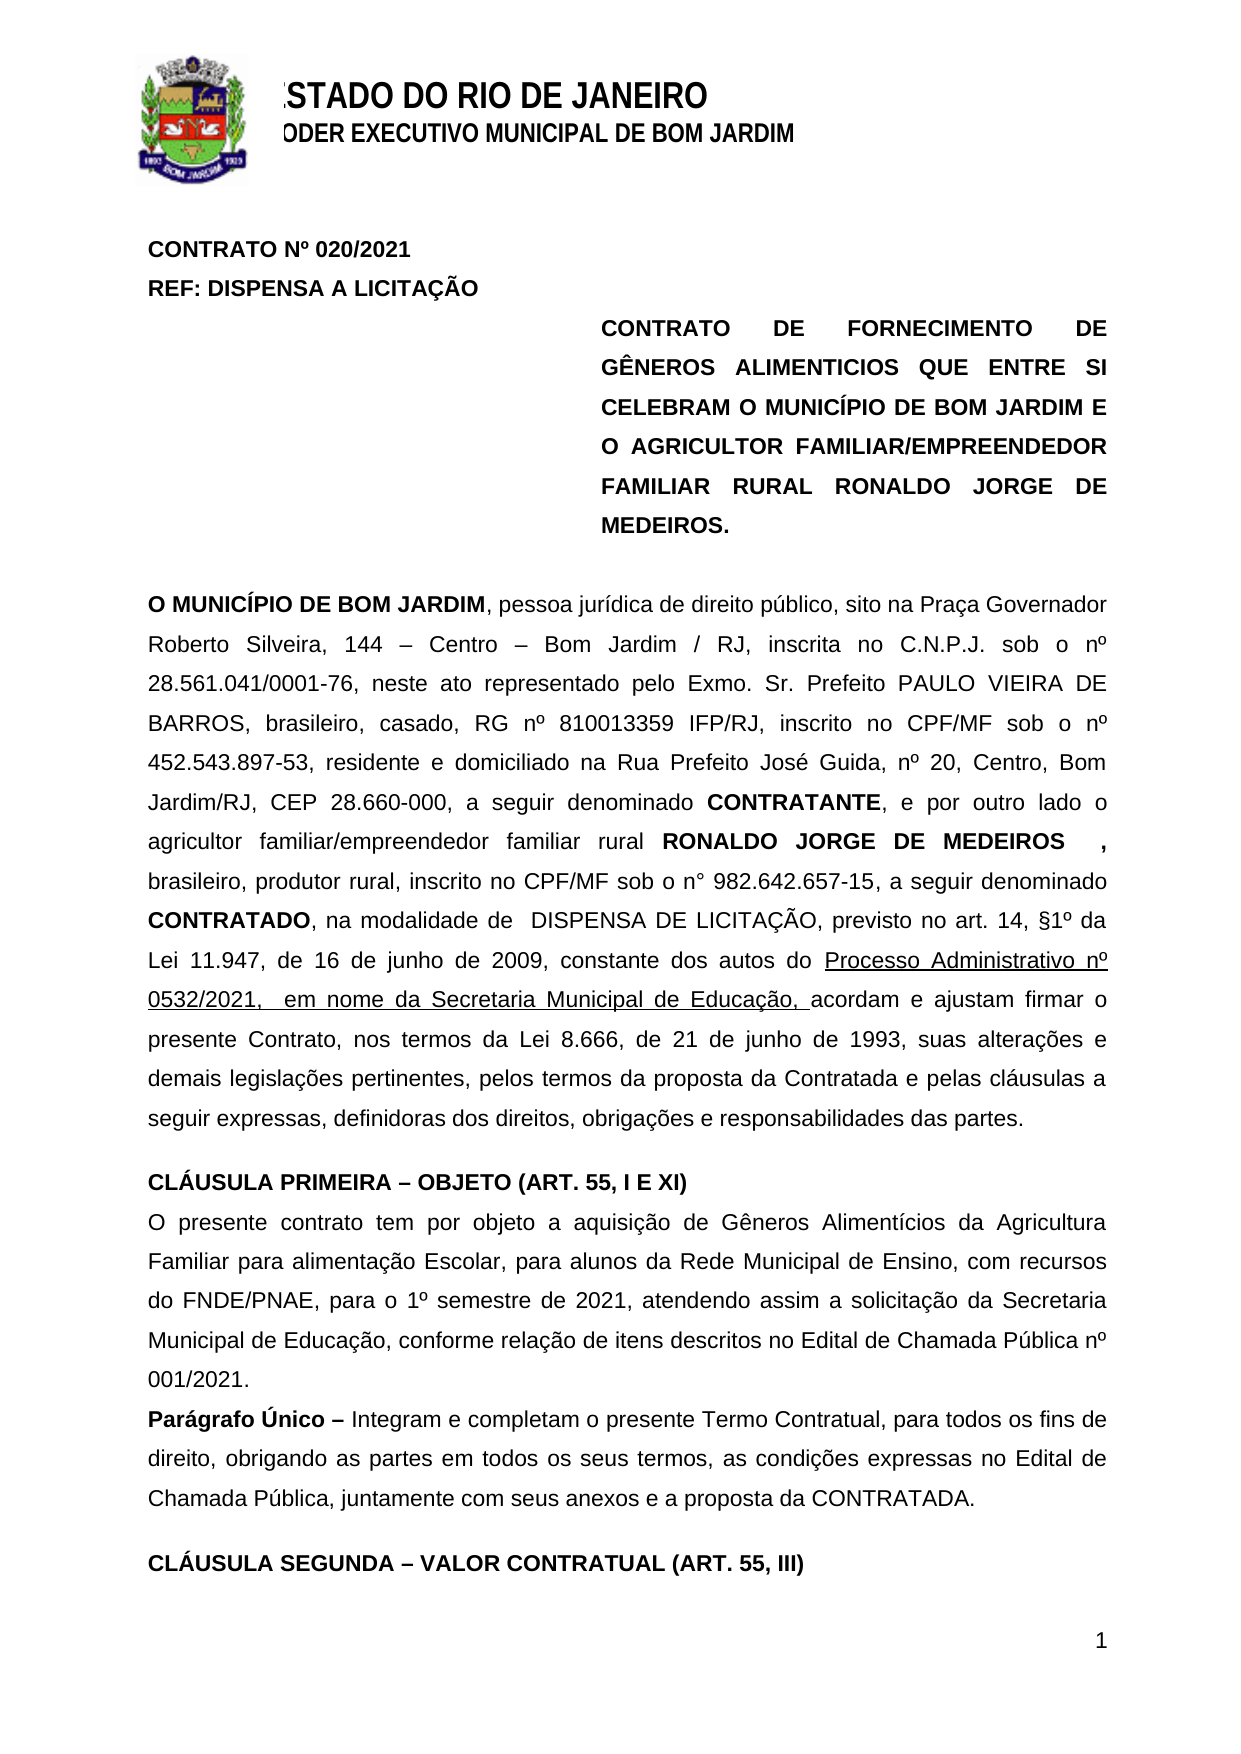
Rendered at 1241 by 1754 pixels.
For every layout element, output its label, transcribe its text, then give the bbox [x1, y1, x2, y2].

text CONTRATO DE FORNECIMENTO DE GÊNEROS ALIMENTICIOS QUE ENTRE SI CELEBRAM O MUNICÍPIO DE BOM JARDIM E O AGRICULTOR FAMILIAR/EMPREENDEDOR FAMILIAR RURAL RONALDO JORGE DE MEDEIROS. [601, 315, 1107, 539]
text Parágrafo Único – Integram e completam o presente Termo Contratual, para todos os fins de direito, obrigando as partes em todos os seus termos, as condições expressas no Edital de Chamada Pública, juntamente com seus anexos e a proposta da CONTRATADA. [148, 1406, 1107, 1511]
text O presente contrato tem por objeto a aquisição de Gêneros Alimentícios da Agricultura Familiar para alimentação Escolar, para alunos da Rede Municipal de Ensino, com recursos do FNDE/PNAE, para o 1º semestre de 2021, atendendo assim a solicitação da Secretaria Municipal de Educação, conforme relação de itens descritos no Edital de Chamada Pública nº 001/2021. [148, 1208, 1107, 1393]
text O MUNICÍPIO DE BOM JARDIM, pessoa jurídica de direito público, sito na Praça Governador Roberto Silveira, 144 – Centro – Bom Jardim / RJ, inscrita no C.N.P.J. sob o nº 28.561.041/0001-76, neste ato representado pelo Exmo. Sr. Prefeito PAULO VIEIRA DE BARROS, brasileiro, casado, RG nº 810013359 IFP/RJ, inscrito no CPF/MF sob o nº 452.543.897-53, residente e domiciliado na Rua Prefeito José Guida, nº 20, Centro, Bom Jardim/RJ, CEP 28.660-000, a seguir denominado CONTRATANTE, e por outro lado o agricultor familiar/empreendedor familiar rural RONALDO JORGE DE MEDEIROS , brasileiro, produtor rural, inscrito no CPF/MF sob o n° 982.642.657-15, a seguir denominado CONTRATADO, na modalidade de DISPENSA DE LICITAÇÃO, previsto no art. 14, §1º da Lei 11.947, de 16 de junho de 2009, constante dos autos do Processo Administrativo nº 0532/2021, em nome da Secretaria Municipal de Educação, acordam e ajustam firmar o presente Contrato, nos termos da Lei 8.666, de 21 de junho de 1993, suas alterações e demais legislações pertinentes, pelos termos da proposta da Contratada e pelas cláusulas a seguir expressas, definidoras dos direitos, obrigações e responsabilidades das partes. [148, 591, 1107, 1131]
text CLÁUSULA PRIMEIRA – OBJETO (ART. 55, I E XI) [148, 1169, 1107, 1195]
text CONTRATO Nº 020/2021 [148, 201, 1107, 262]
text REF: DISPENSA A LICITAÇÃO [148, 275, 1107, 302]
text CLÁUSULA SEGUNDA – VALOR CONTRATUAL (ART. 55, III) [148, 1549, 1107, 1576]
